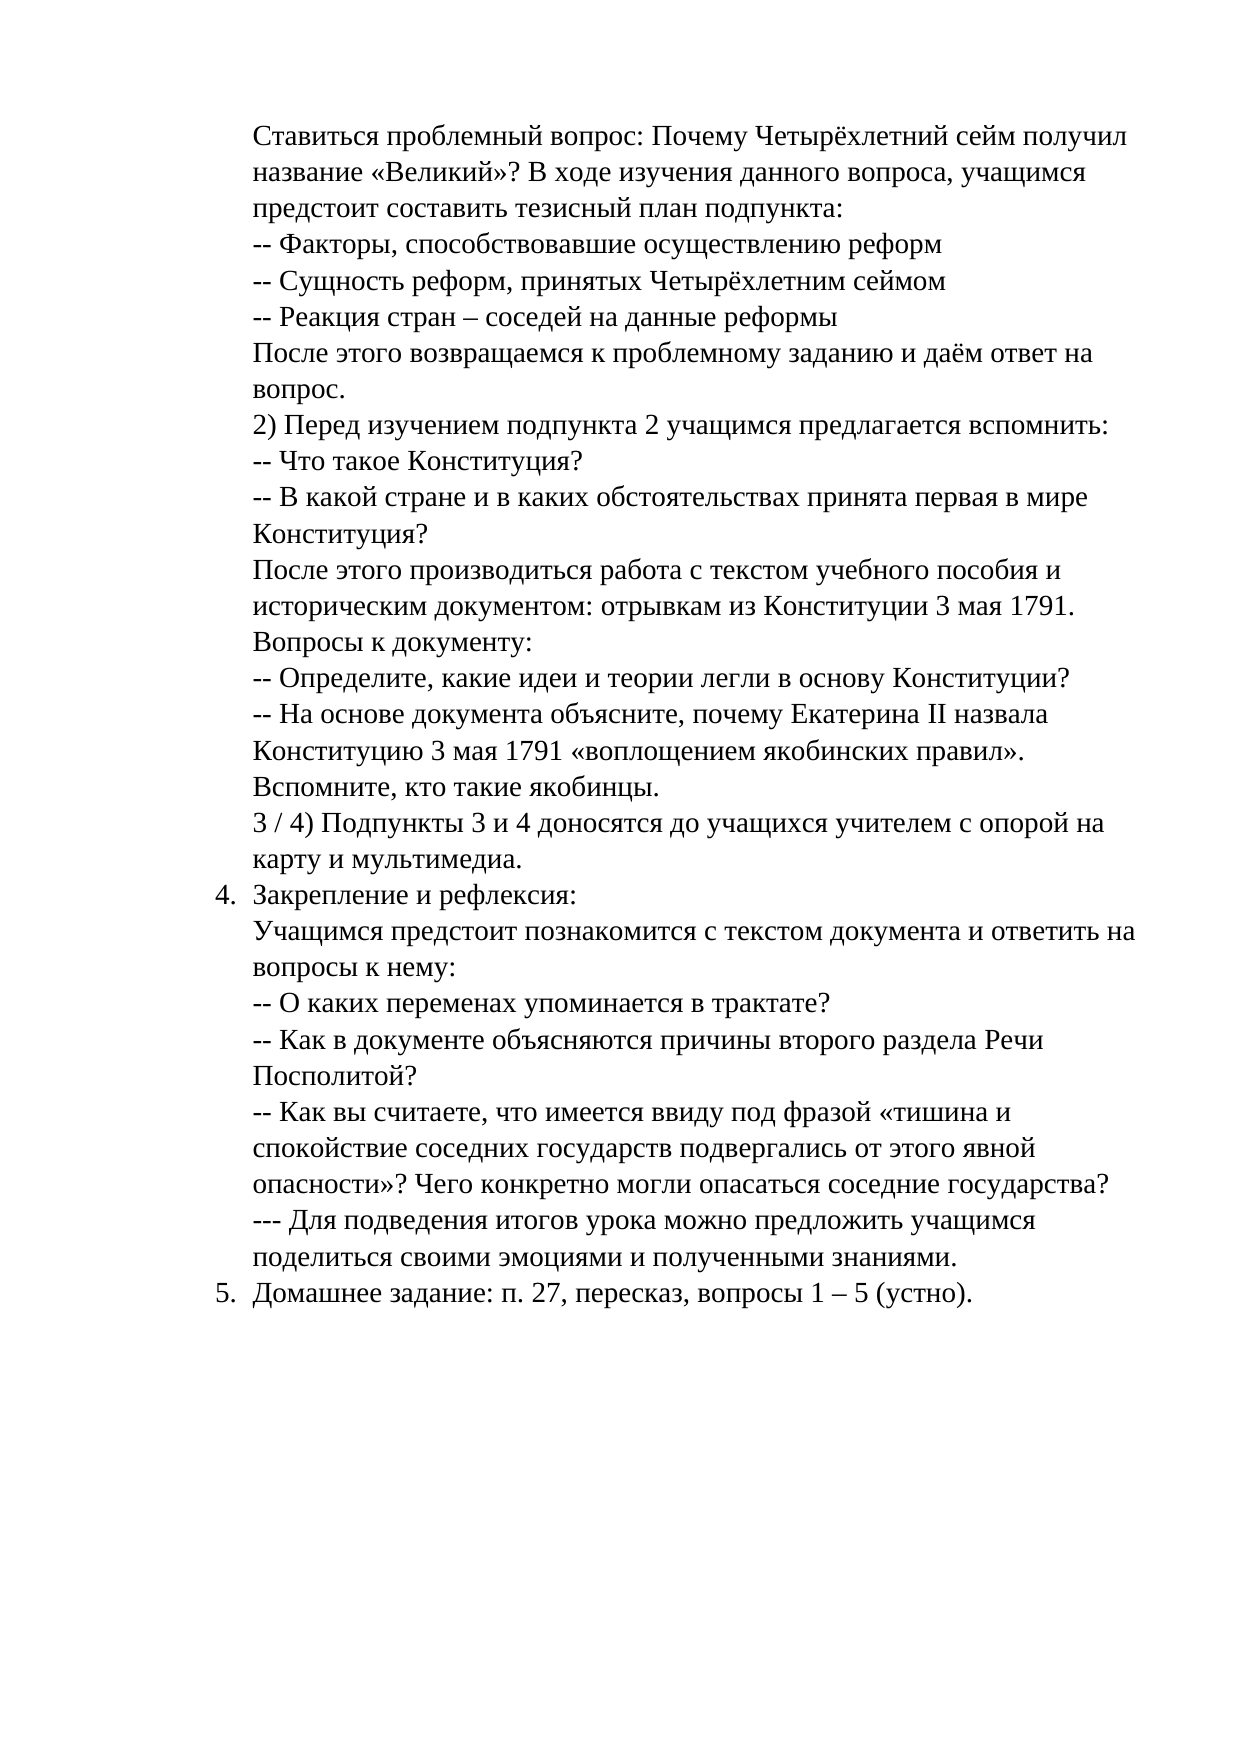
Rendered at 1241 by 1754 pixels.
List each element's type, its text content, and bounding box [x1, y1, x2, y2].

list Вопросы к документу: [252, 624, 1152, 658]
list Закрепление и рефлексия: [215, 877, 1152, 911]
list -- Как вы считаете, что имеется ввиду под фразой «тишина и спокойствие соседних государств подвергались от этого явной опасности»? Чего конкретно могли опасаться соседние государства? [252, 1094, 1152, 1200]
list -- Реакция стран – соседей на данные реформы [252, 299, 1152, 332]
list -- Что такое Конституция? [252, 443, 1152, 477]
list -- В какой стране и в каких обстоятельствах принята первая в мире Конституция? [252, 479, 1152, 549]
list -- Определите, какие идеи и теории легли в основу Конституции? [252, 660, 1152, 694]
list -- Факторы, способствовавшие осуществлению реформ [252, 227, 1152, 260]
list -- На основе документа объясните, почему Екатерина II назвала Конституцию 3 мая 1791 «воплощением якобинских правил». Вспомните, кто такие якобинцы. [252, 696, 1152, 802]
list -- Как в документе объясняются причины второго раздела Речи Посполитой? [252, 1022, 1152, 1091]
list После этого производиться работа с текстом учебного пособия и историческим документом: отрывкам из Конституции 3 мая 1791. [252, 552, 1152, 622]
list 3 / 4) Подпункты 3 и 4 доносятся до учащихся учителем с опорой на карту и мультимедиа. [252, 805, 1152, 874]
list Ставиться проблемный вопрос: Почему Четырёхлетний сейм получил название «Великий»? В ходе изучения данного вопроса, учащимся предстоит составить тезисный план подпункта: [252, 118, 1152, 224]
list -- О каких переменах упоминается в трактате? [252, 986, 1152, 1019]
list -- Сущность реформ, принятых Четырёхлетним сеймом [252, 263, 1152, 296]
list После этого возвращаемся к проблемному заданию и даём ответ на вопрос. [252, 335, 1152, 405]
list Учащимся предстоит познакомится с текстом документа и ответить на вопросы к нему: [252, 913, 1152, 983]
list --- Для подведения итогов урока можно предложить учащимся поделиться своими эмоциями и полученными знаниями. [252, 1202, 1152, 1272]
list 2) Перед изучением подпункта 2 учащимся предлагается вспомнить: [252, 407, 1152, 441]
list Домашнее задание: п. 27, пересказ, вопросы 1 – 5 (устно). [215, 1275, 1152, 1308]
